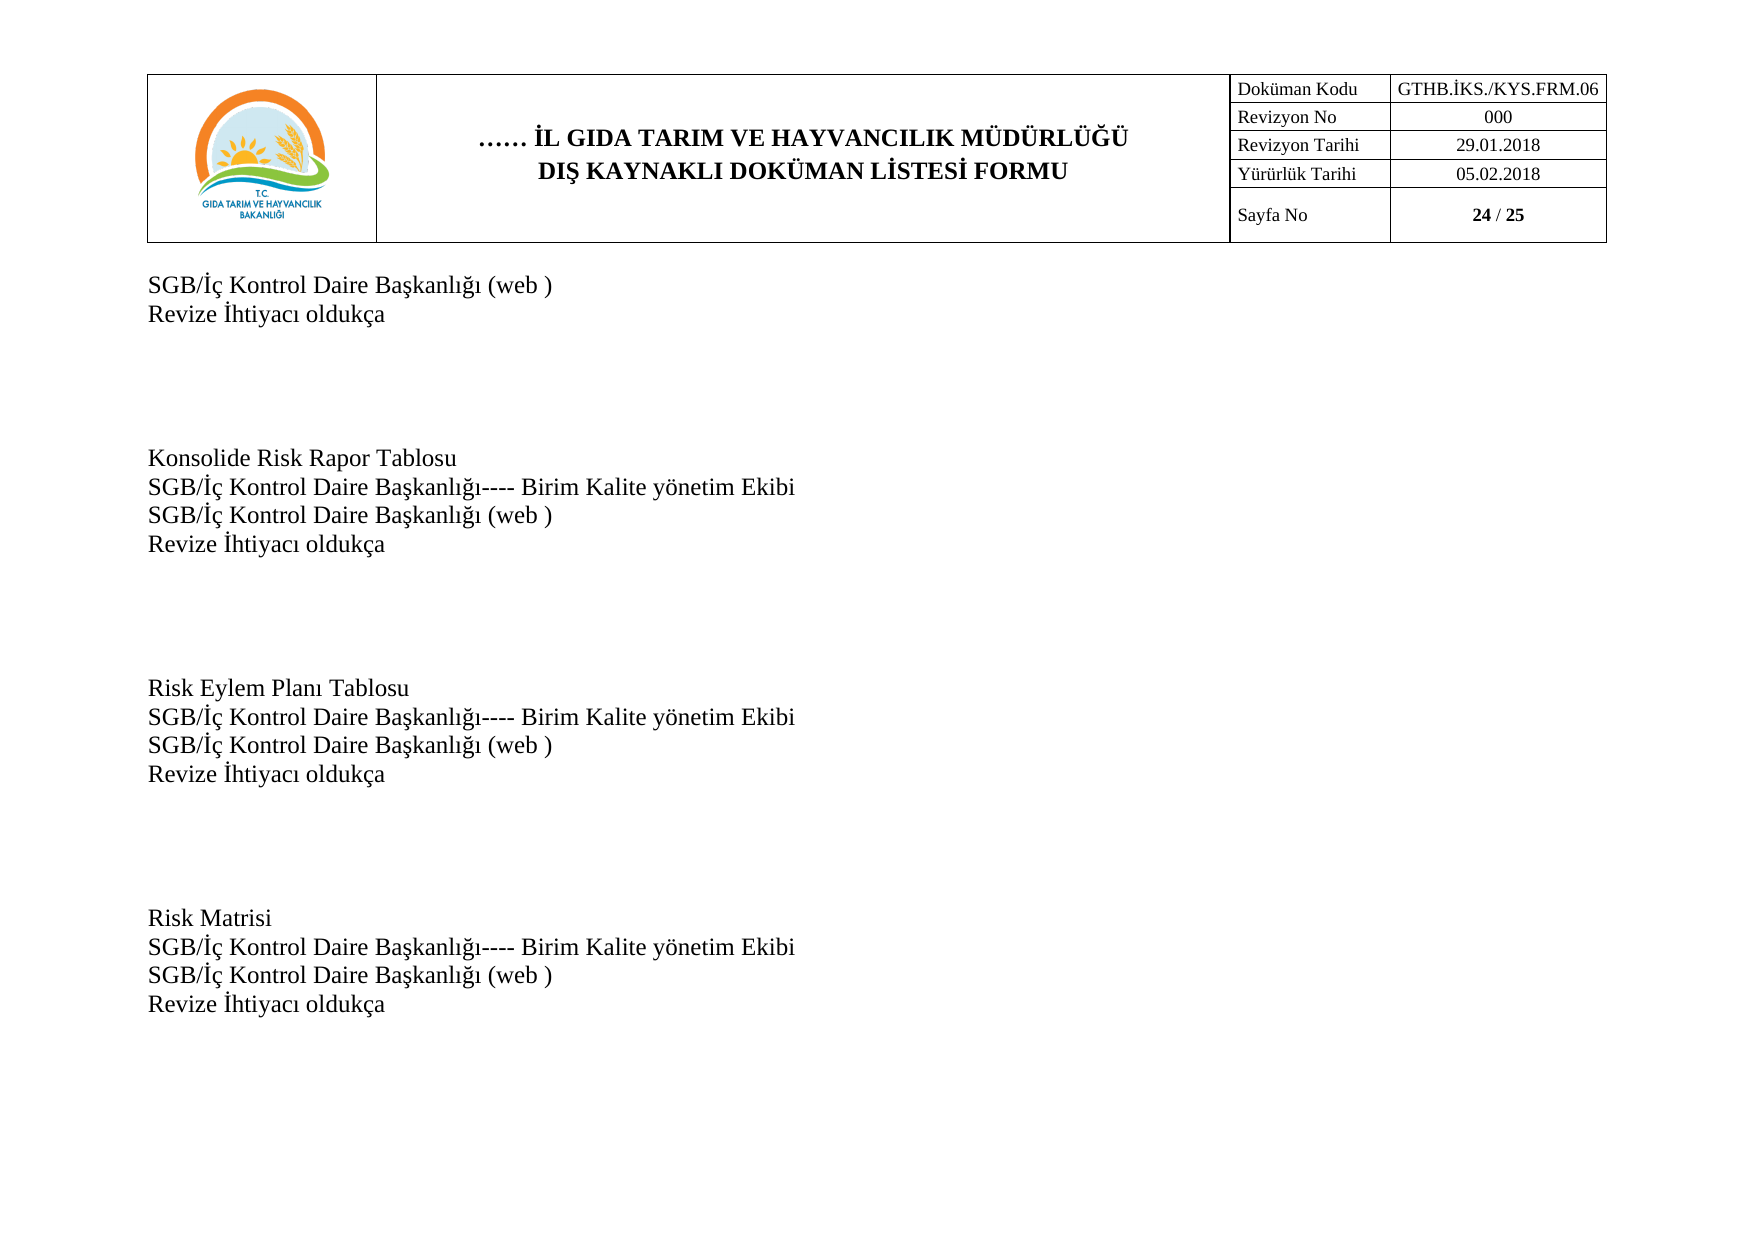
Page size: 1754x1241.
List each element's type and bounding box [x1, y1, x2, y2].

picture [186, 74, 338, 234]
